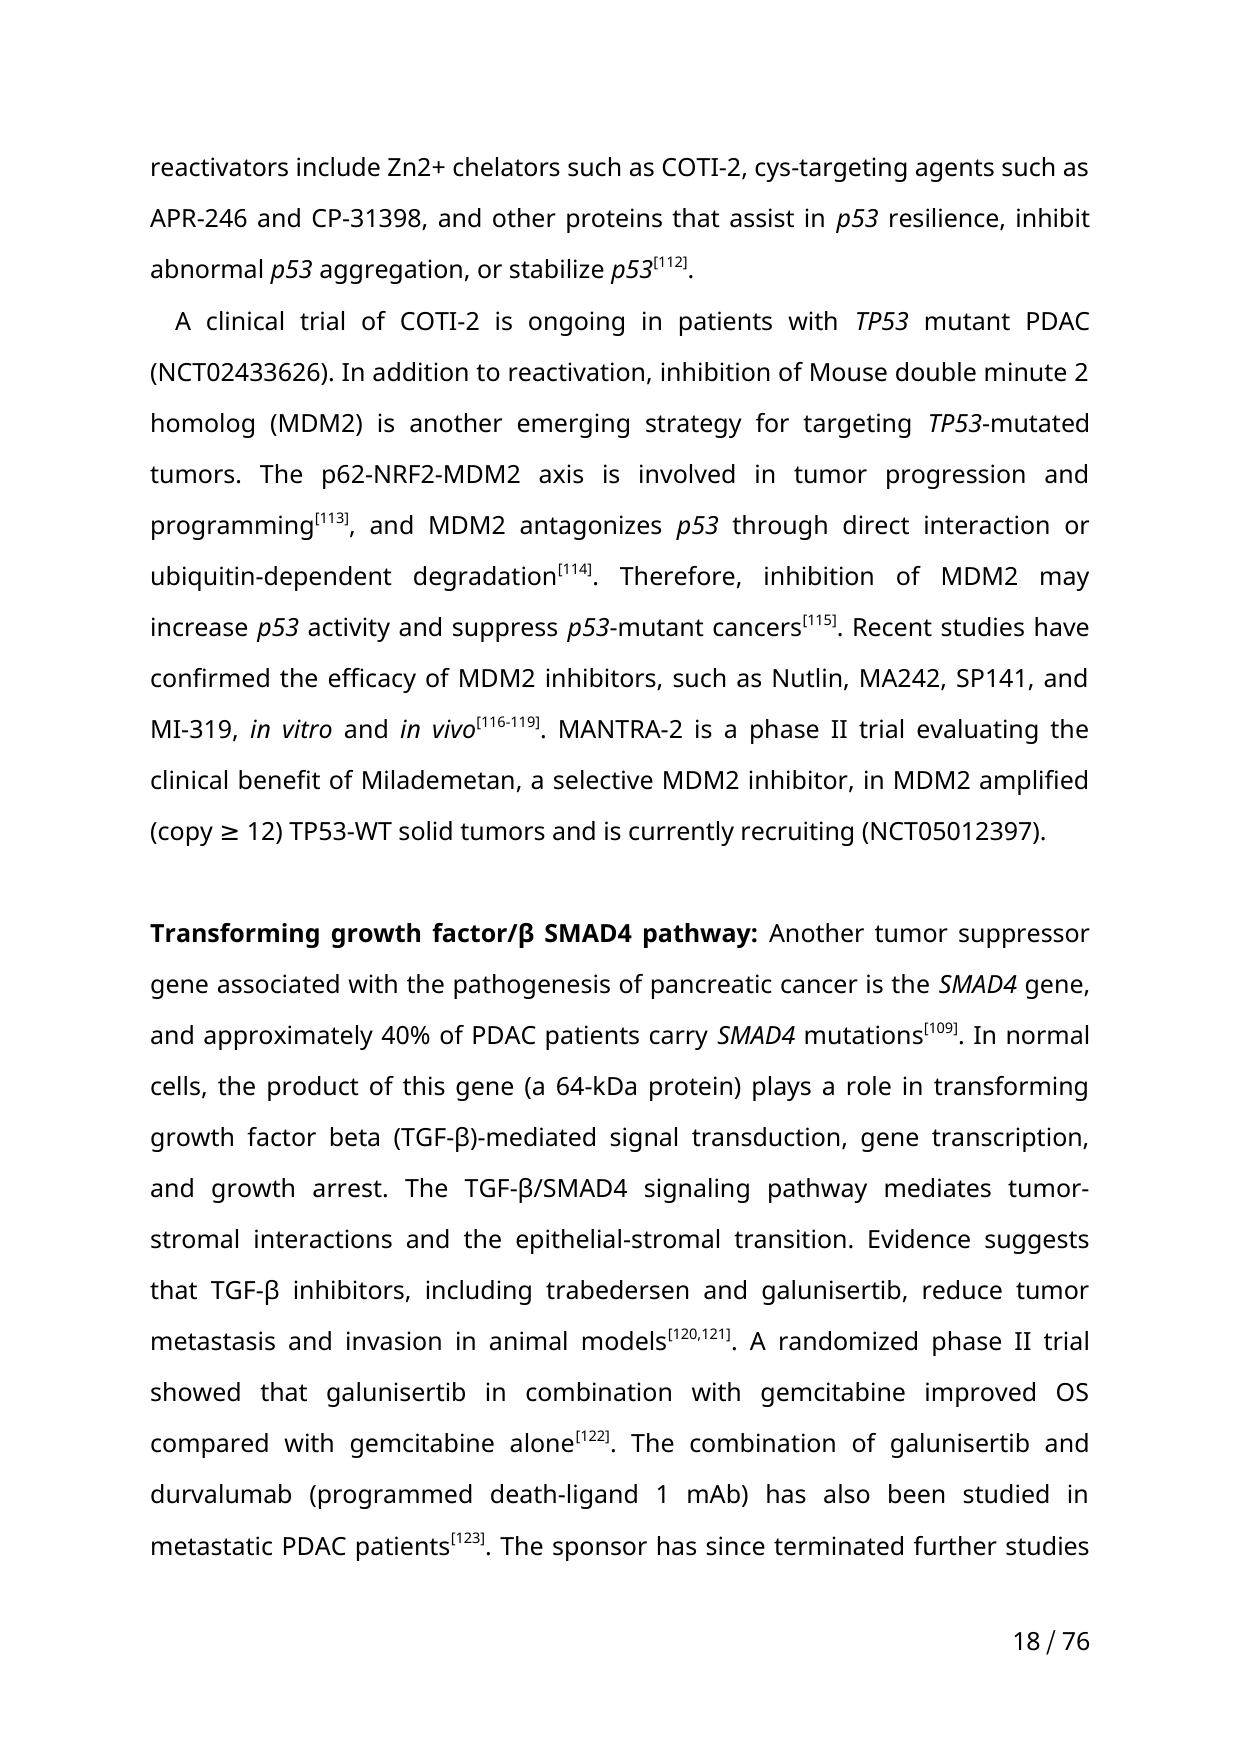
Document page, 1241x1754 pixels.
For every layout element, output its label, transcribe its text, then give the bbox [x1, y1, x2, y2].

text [150, 150, 1090, 286]
text A clinical trial of COTI-2 is ongoing in patients with TP53 mutant PDAC (NCT02433626). In addition to reactivation, inhibition of Mouse double minute 2 homolog (MDM2) is another emerging strategy for targeting TP53-mutated tumors. The p62-NRF2-MDM2 axis is involved in tumor progression and programming[113], and MDM2 antagonizes p53 through direct interaction or ubiquitin-dependent degradation[114]. Therefore, inhibition of MDM2 may increase p53 activity and suppress p53-mutant cancers[115]. Recent studies have confirmed the efficacy of MDM2 inhibitors, such as Nutlin, MA242, SP141, and MI-319, in vitro and in vivo[116-119]. MANTRA-2 is a phase II trial evaluating the clinical benefit of Milademetan, a selective MDM2 inhibitor, in MDM2 amplified (copy ≥ 12) TP53-WT solid tumors and is currently recruiting (NCT05012397). [150, 303, 1090, 848]
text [150, 916, 1090, 1562]
